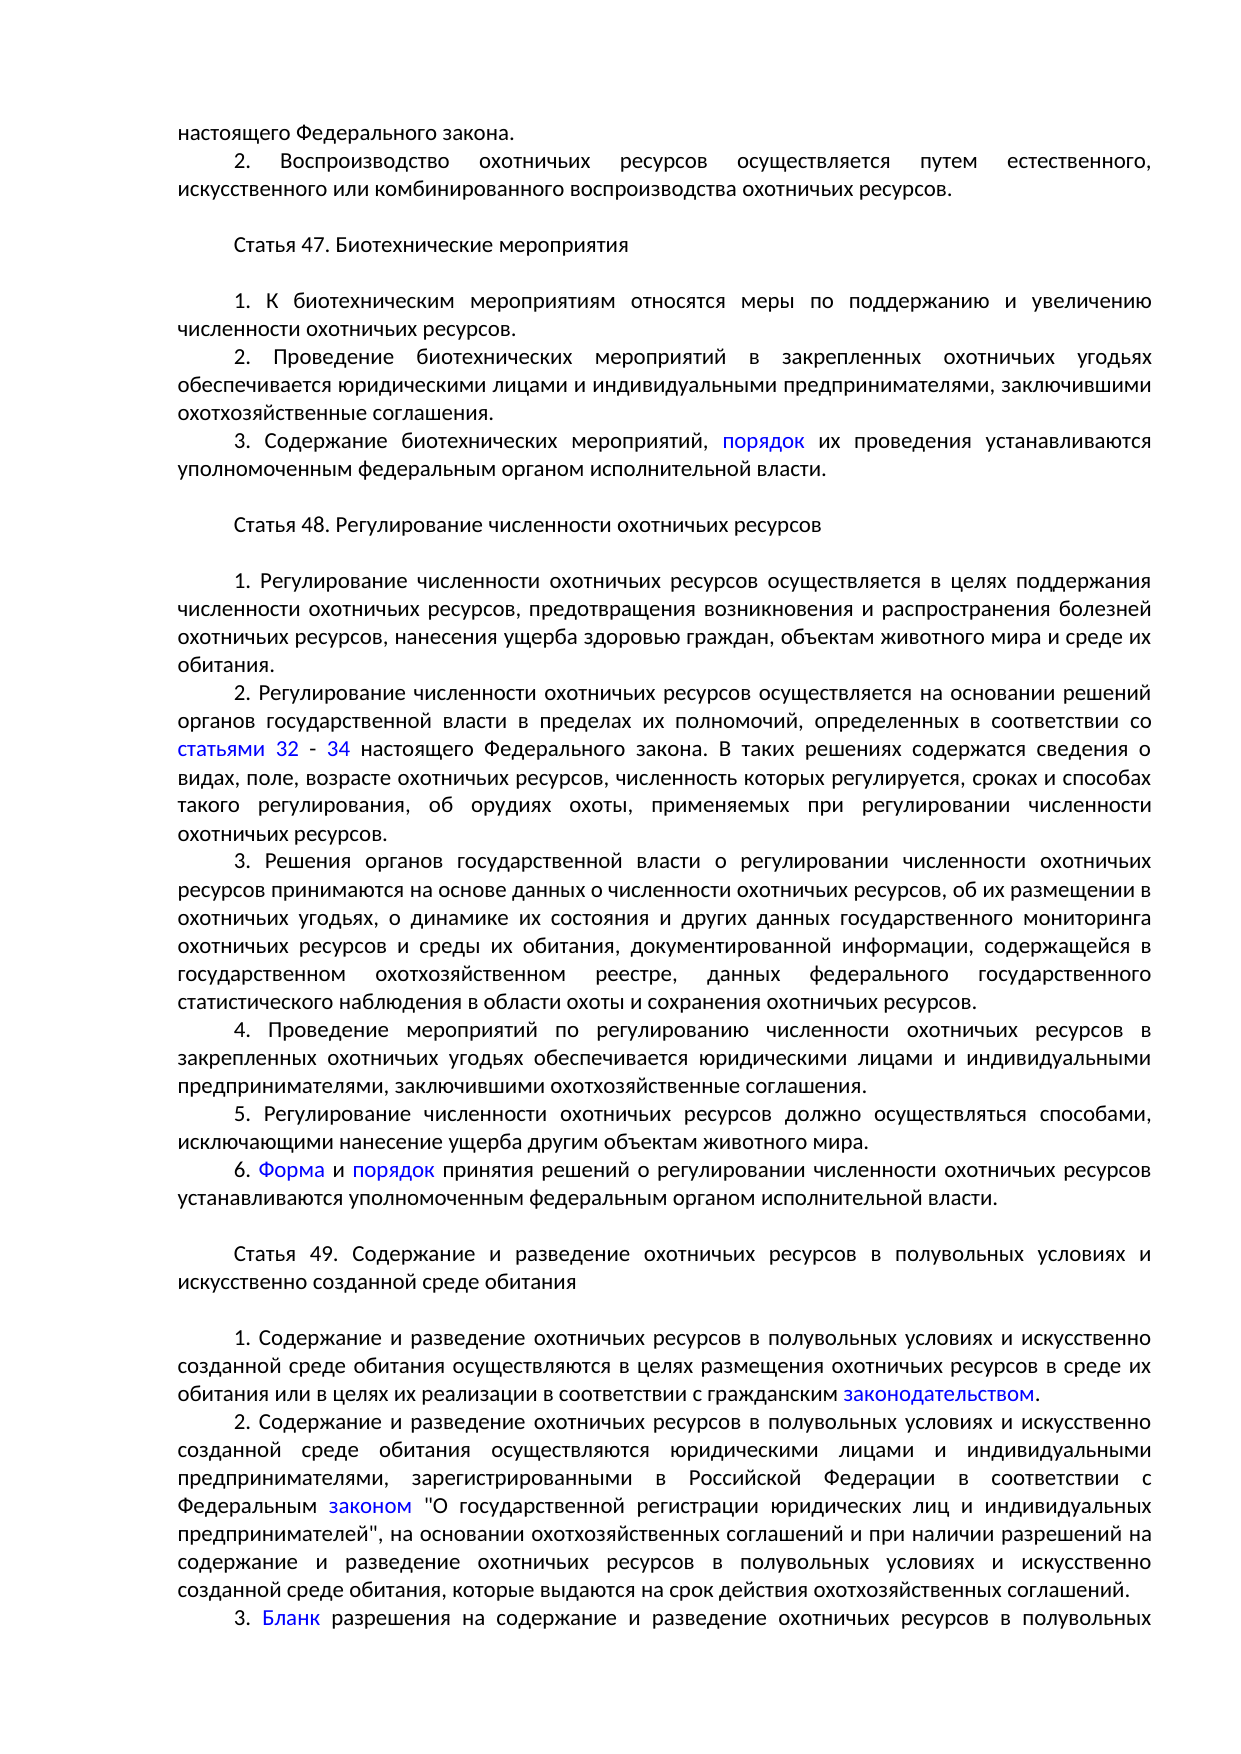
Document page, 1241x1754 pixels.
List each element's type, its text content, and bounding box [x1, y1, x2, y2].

text 2. Регулирование численности охотничьих ресурсов осуществляется на основании решений органов государственной власти в пределах их полномочий, определенных в соответствии со статьями 32 - 34 настоящего Федерального закона. В таких решениях содержатся сведения о видах, поле, возрасте охотничьих ресурсов, численность которых регулируется, сроках и способах такого регулирования, об орудиях охоты, применяемых при регулировании численности охотничьих ресурсов. [177, 678, 1152, 847]
text Статья 48. Регулирование численности охотничьих ресурсов [177, 510, 1152, 538]
text 5. Регулирование численности охотничьих ресурсов должно осуществляться способами, исключающими нанесение ущерба другим объектам животного мира. [177, 1099, 1152, 1155]
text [177, 1603, 1152, 1631]
text 1. Содержание и разведение охотничьих ресурсов в полувольных условиях и искусственно созданной среде обитания осуществляются в целях размещения охотничьих ресурсов в среде их обитания или в целях их реализации в соответствии с гражданским законодательством. [177, 1323, 1152, 1407]
text 2. Проведение биотехнических мероприятий в закрепленных охотничьих угодьях обеспечивается юридическими лицами и индивидуальными предпринимателями, заключившими охотхозяйственные соглашения. [177, 342, 1152, 426]
text 1. К биотехническим мероприятиям относятся меры по поддержанию и увеличению численности охотничьих ресурсов. [177, 286, 1152, 342]
text 1. Регулирование численности охотничьих ресурсов осуществляется в целях поддержания численности охотничьих ресурсов, предотвращения возникновения и распространения болезней охотничьих ресурсов, нанесения ущерба здоровью граждан, объектам животного мира и среде их обитания. [177, 566, 1152, 678]
text 4. Проведение мероприятий по регулированию численности охотничьих ресурсов в закрепленных охотничьих угодьях обеспечивается юридическими лицами и индивидуальными предпринимателями, заключившими охотхозяйственные соглашения. [177, 1015, 1152, 1099]
text 6. Форма и порядок принятия решений о регулировании численности охотничьих ресурсов устанавливаются уполномоченным федеральным органом исполнительной власти. [177, 1155, 1152, 1211]
text 2. Содержание и разведение охотничьих ресурсов в полувольных условиях и искусственно созданной среде обитания осуществляются юридическими лицами и индивидуальными предпринимателями, зарегистрированными в Российской Федерации в соответствии с Федеральным законом "О государственной регистрации юридических лиц и индивидуальных предпринимателей", на основании охотхозяйственных соглашений и при наличии разрешений на содержание и разведение охотничьих ресурсов в полувольных условиях и искусственно созданной среде обитания, которые выдаются на срок действия охотхозяйственных соглашений. [177, 1407, 1152, 1603]
text 2. Воспроизводство охотничьих ресурсов осуществляется путем естественного, искусственного или комбинированного воспроизводства охотничьих ресурсов. [177, 146, 1152, 202]
text 3. Содержание биотехнических мероприятий, порядок их проведения устанавливаются уполномоченным федеральным органом исполнительной власти. [177, 426, 1152, 482]
text 3. Решения органов государственной власти о регулировании численности охотничьих ресурсов принимаются на основе данных о численности охотничьих ресурсов, об их размещении в охотничьих угодьях, о динамике их состояния и других данных государственного мониторинга охотничьих ресурсов и среды их обитания, документированной информации, содержащейся в государственном охотхозяйственном реестре, данных федерального государственного статистического наблюдения в области охоты и сохранения охотничьих ресурсов. [177, 847, 1152, 1015]
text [177, 118, 1152, 146]
text Статья 49. Содержание и разведение охотничьих ресурсов в полувольных условиях и искусственно созданной среде обитания [177, 1239, 1152, 1295]
text Статья 47. Биотехнические мероприятия [177, 230, 1152, 258]
